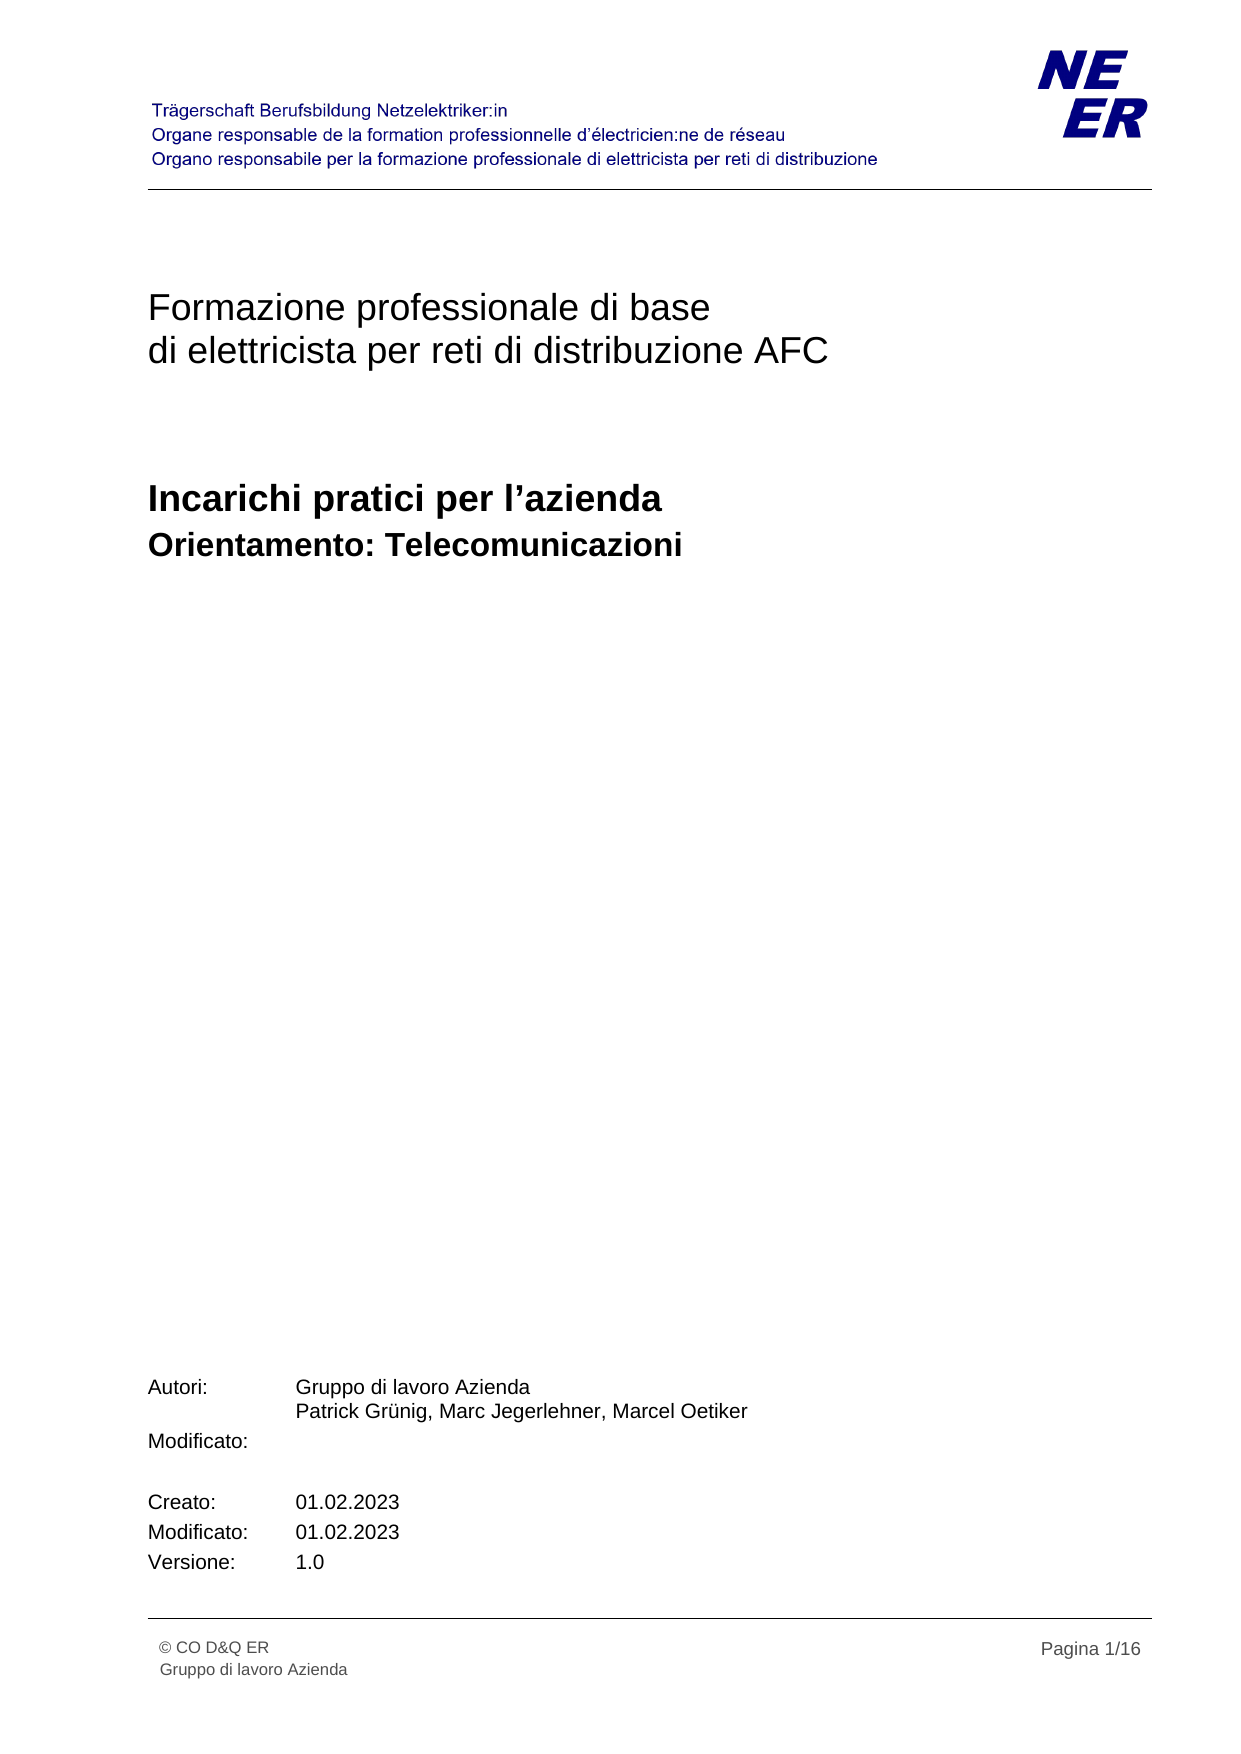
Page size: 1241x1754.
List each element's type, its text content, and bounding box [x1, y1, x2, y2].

text Creato: 01.02.2023 [148, 1489, 1152, 1513]
text Formazione professionale di base di elettricista per reti di distribuzione AFC [148, 285, 1152, 371]
text Modificato: [148, 1429, 1152, 1453]
text Incarichi pratici per l’azienda [148, 476, 1152, 519]
picture [144, 46, 1156, 171]
text Versione: 1.0 [148, 1550, 1152, 1574]
text Modificato: 01.02.2023 [148, 1520, 1152, 1544]
text Orientamento: Telecomunicazioni [148, 525, 1152, 564]
text Autori: Gruppo di lavoro Azienda Patrick Grünig, Marc Jegerlehner, Marcel Oetiker [148, 1375, 1152, 1423]
